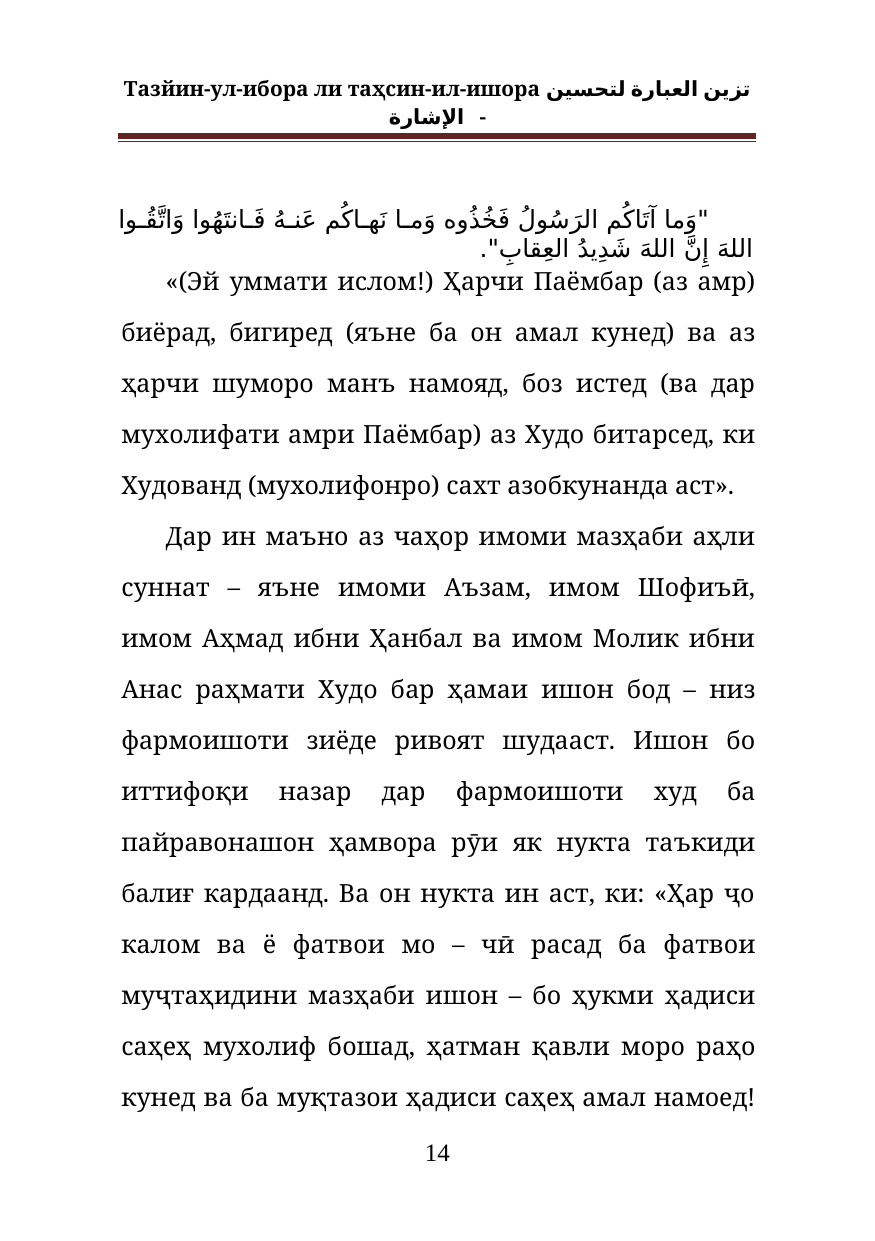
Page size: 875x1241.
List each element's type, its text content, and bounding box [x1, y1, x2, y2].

text "وَما آتَاكُم الرَسُولُ فَخُذُوه وَما نَهاكُم عَنهُ فَانتَهُوا وَاتَّقُوا اللهَ إِنَّ اللهَ شَدِيدُ العِقابِ". [118, 205, 753, 263]
text «(Эй уммати ислом!) Ҳарчи Паёмбар (аз амр) биёрад, бигиред (яъне ба он амал кунед) ва аз ҳарчи шуморо манъ намояд, боз истед (ва дар мухолифати амри Паёмбар) аз Худо битарсед, ки Худованд (мухолифонро) сахт азобкунанда аст». [121, 263, 756, 502]
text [121, 518, 756, 1114]
